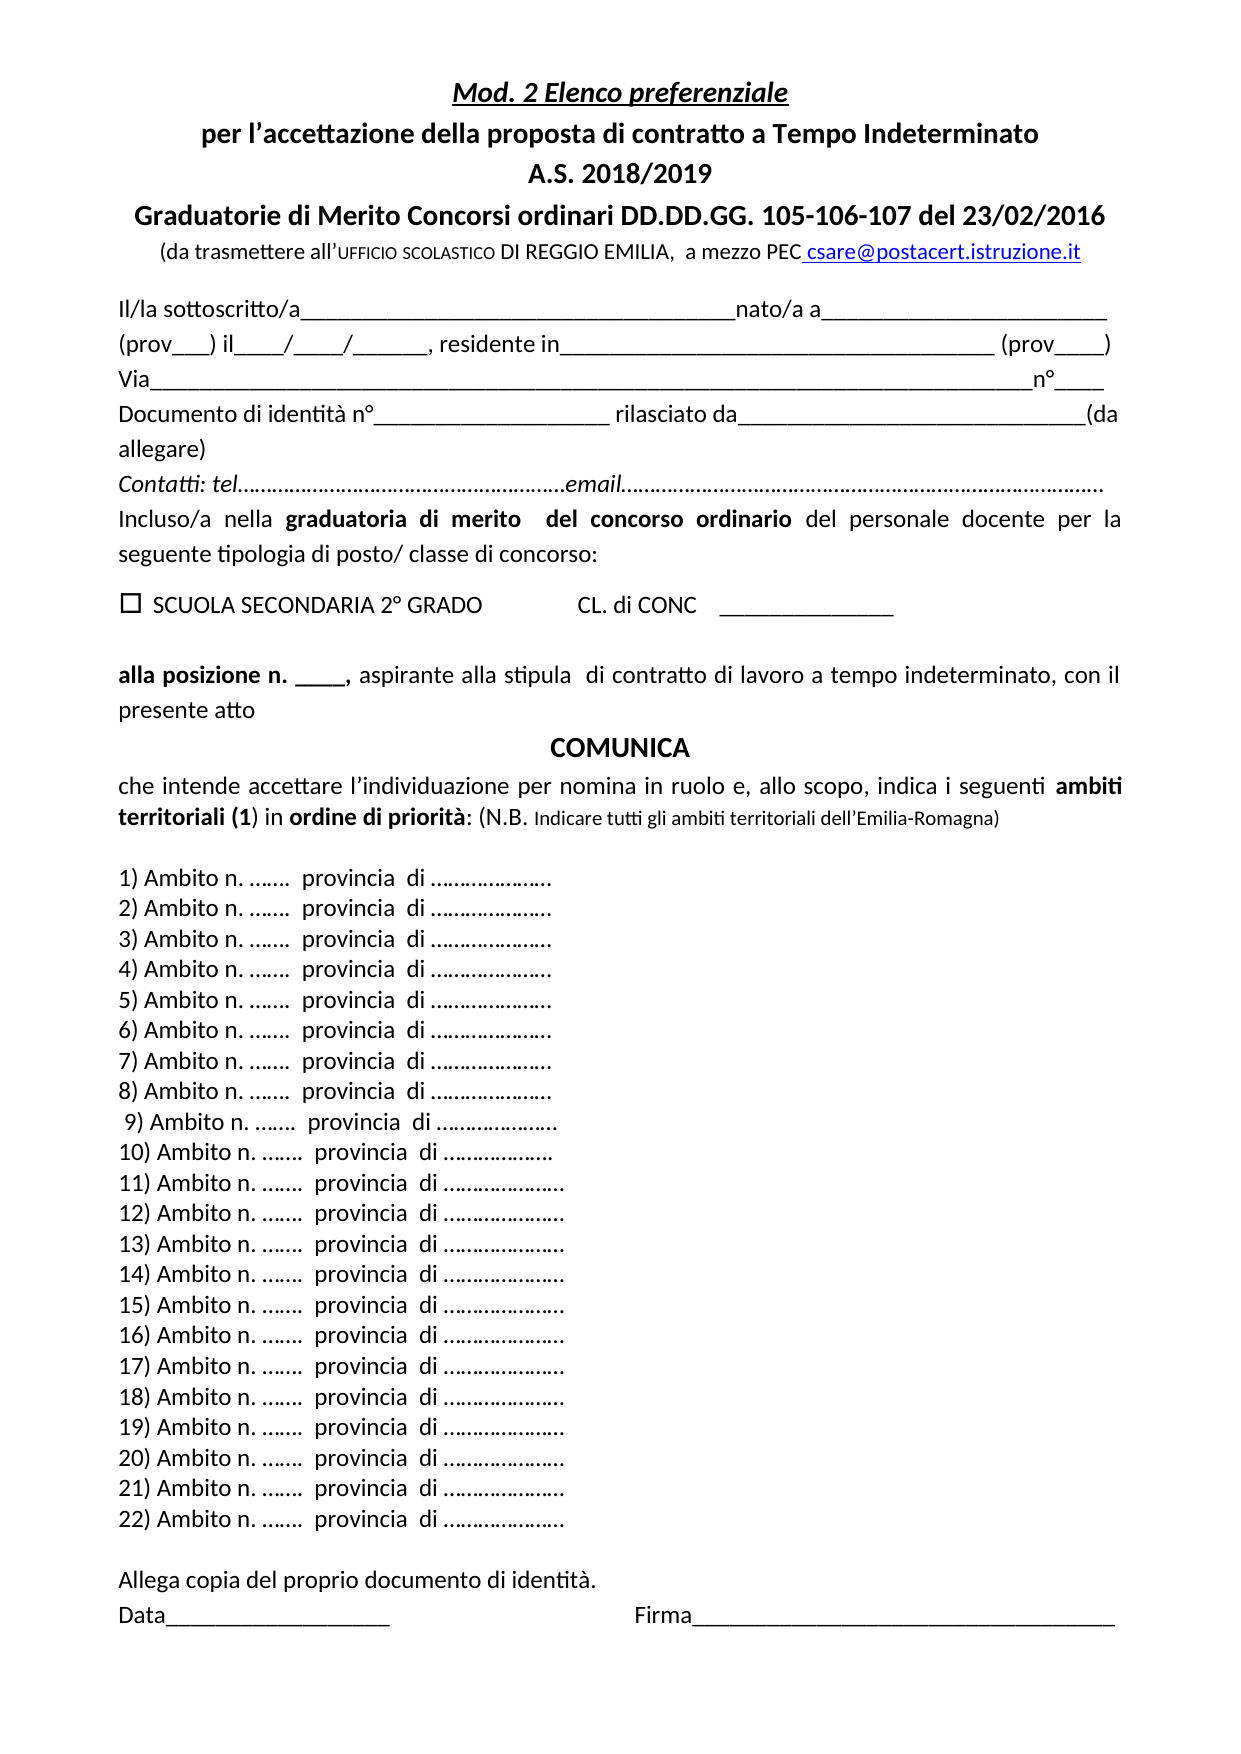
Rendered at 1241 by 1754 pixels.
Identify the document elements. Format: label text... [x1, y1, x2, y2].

text alla posizione n. ____, aspirante alla stipula di contratto di lavoro a tempo indeterminato, con il presente atto [118, 659, 1122, 725]
text 11) Ambito n. ……. provincia di ………………… [118, 1167, 1122, 1198]
text Incluso/a nella graduatoria di merito del concorso ordinario del personale docente per la seguente tipologia di posto/ classe di concorso: [118, 503, 1122, 569]
text Allega copia del proprio documento di identità. [118, 1564, 1122, 1594]
text Documento di identità n°___________________ rilasciato da____________________________(da allegare) [118, 398, 1122, 464]
text 19) Ambito n. ……. provincia di ………………… [118, 1411, 1122, 1442]
text 17) Ambito n. ……. provincia di ………………… [118, 1350, 1122, 1381]
text 15) Ambito n. ……. provincia di ………………… [118, 1289, 1122, 1320]
text Il/la sottoscritto/a___________________________________nato/a a_______________________ [118, 293, 1122, 324]
text 4) Ambito n. ……. provincia di ………………… [118, 953, 1122, 984]
text 8) Ambito n. ……. provincia di ………………… [118, 1076, 1122, 1106]
text Contatti: tel…………………………………………………email………………………………………………………………………… [118, 468, 1122, 499]
text Via_______________________________________________________________________n°____ [118, 363, 1122, 394]
text 16) Ambito n. ……. provincia di ………………… [118, 1320, 1122, 1350]
text 14) Ambito n. ……. provincia di ………………… [118, 1259, 1122, 1289]
text (prov___) il____/____/______, residente in___________________________________ (prov____) [118, 328, 1122, 359]
text 7) Ambito n. ……. provincia di ………………… [118, 1045, 1122, 1076]
text COMUNICA [118, 729, 1122, 765]
text 21) Ambito n. ……. provincia di ………………… [118, 1472, 1122, 1503]
text 1) Ambito n. ……. provincia di ………………… [118, 862, 1122, 892]
text □ SCUOLA SECONDARIA 2° GRADO CL. di CONC ______________ [118, 573, 1122, 624]
text che intende accettare l’individuazione per nomina in ruolo e, allo scopo, indica i seguenti ambiti territoriali (1) in ordine di priorità: (N.B. Indicare tutti gli ambiti territoriali dell’Emilia-Romagna) [118, 770, 1122, 831]
text 22) Ambito n. ……. provincia di ………………… [118, 1503, 1122, 1533]
text 18) Ambito n. ……. provincia di ………………… [118, 1381, 1122, 1411]
text 2) Ambito n. ……. provincia di ………………… [118, 892, 1122, 923]
text Data__________________ Firma__________________________________ [118, 1599, 1122, 1629]
text 3) Ambito n. ……. provincia di ………………… [118, 923, 1122, 953]
text 20) Ambito n. ……. provincia di ………………… [118, 1442, 1122, 1472]
text 6) Ambito n. ……. provincia di ………………… [118, 1014, 1122, 1045]
text 9) Ambito n. ……. provincia di ………………… [118, 1106, 1122, 1137]
text 13) Ambito n. ……. provincia di ………………… [118, 1228, 1122, 1259]
text 10) Ambito n. ……. provincia di ………………. [118, 1137, 1122, 1167]
text 12) Ambito n. ……. provincia di ………………… [118, 1198, 1122, 1228]
text 5) Ambito n. ……. provincia di ………………… [118, 984, 1122, 1014]
